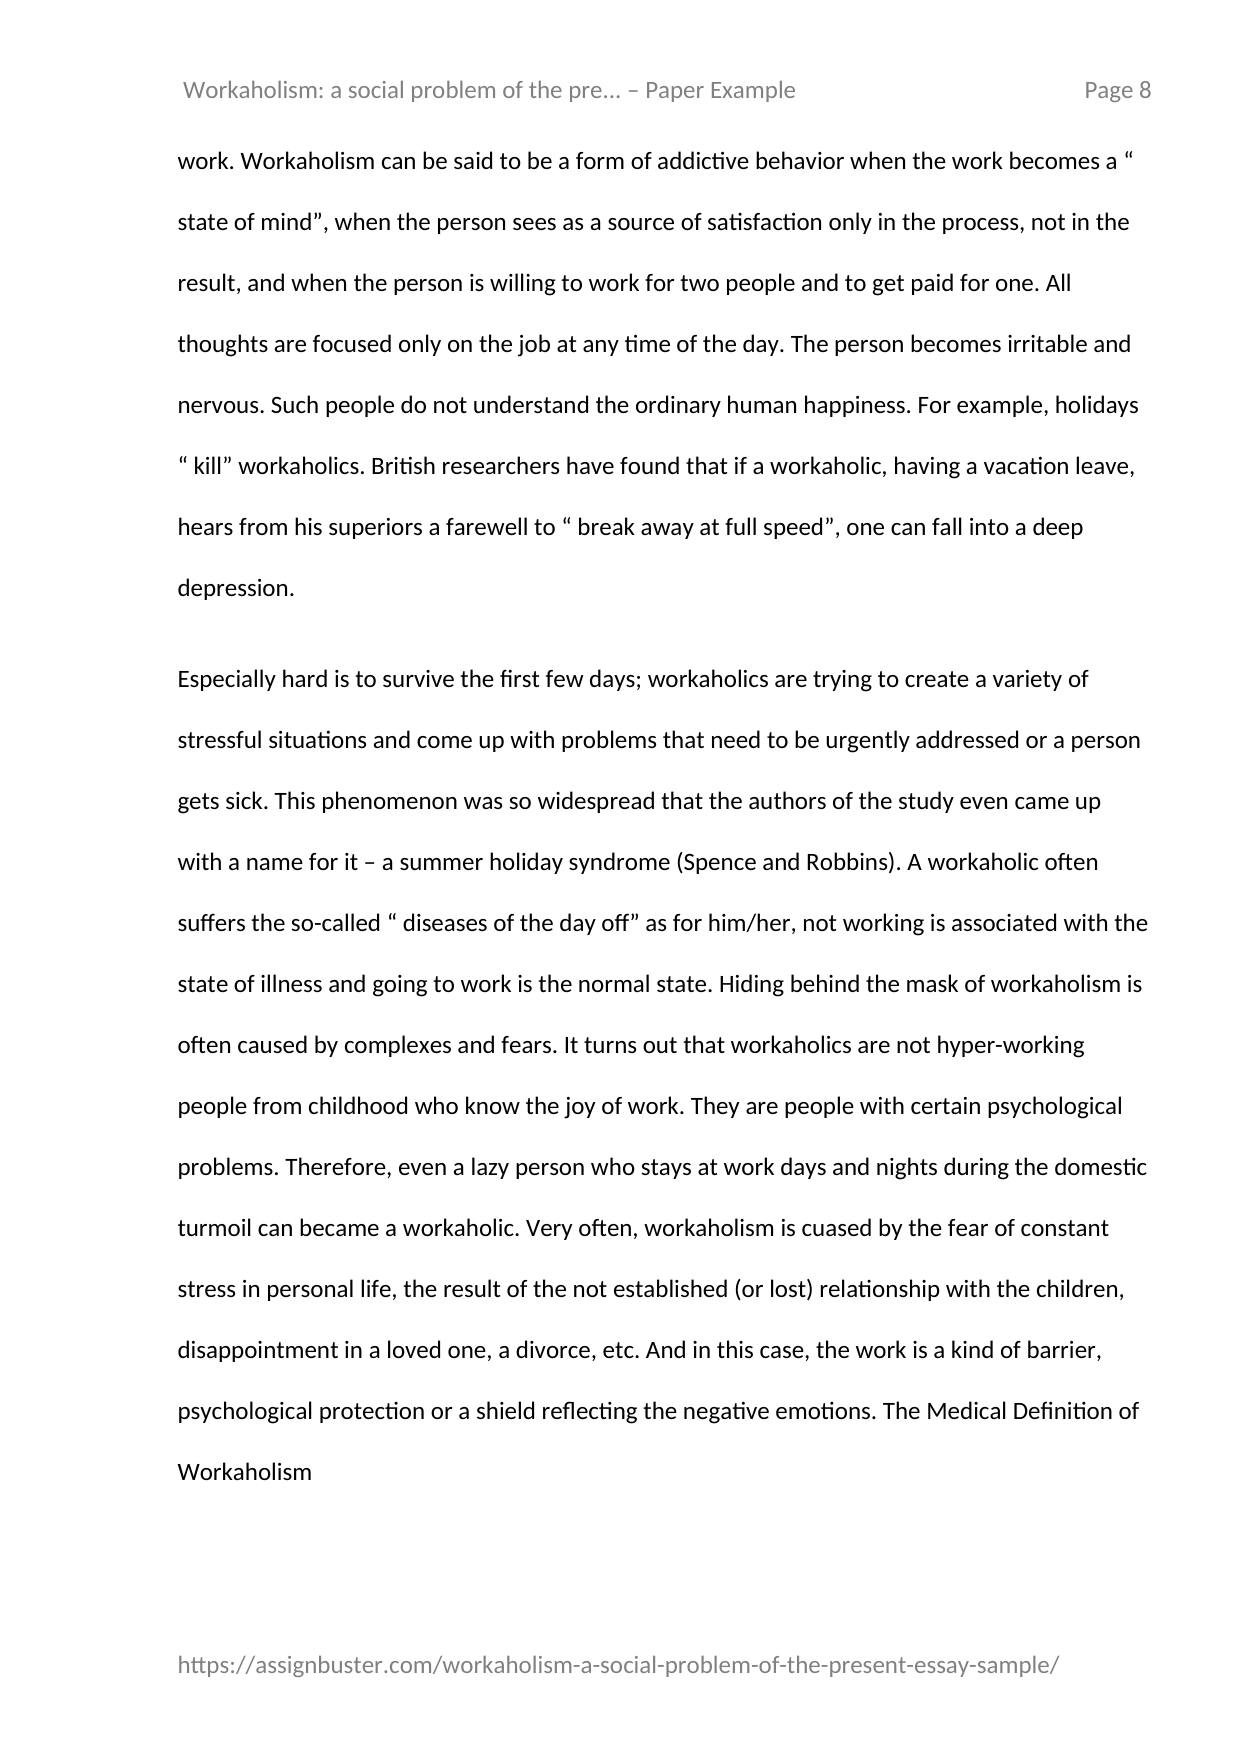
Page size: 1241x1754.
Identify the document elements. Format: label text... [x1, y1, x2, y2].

text Especially hard is to survive the first few days; workaholics are trying to create a variety of stressful situations and come up with problems that need to be urgently addressed or a person gets sick. This phenomenon was so widespread that the authors of the study even came up with a name for it – a summer holiday syndrome (Spence and Robbins). A workaholic often suffers the so-called “ diseases of the day off” as for him/her, not working is associated with the state of illness and going to work is the normal state. Hiding behind the mask of workaholism is often caused by complexes and fears. It turns out that workaholics are not hyper-working people from childhood who know the joy of work. They are people with certain psychological problems. Therefore, even a lazy person who stays at work days and nights during the domestic turmoil can became a workaholic. Very often, workaholism is cuased by the fear of constant stress in personal life, the result of the not established (or lost) relationship with the children, disappointment in a loved one, a divorce, etc. And in this case, the work is a kind of barrier, psychological protection or a shield reflecting the negative emotions. The Medical Definition of Workaholism [177, 663, 1152, 1487]
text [177, 145, 1152, 603]
